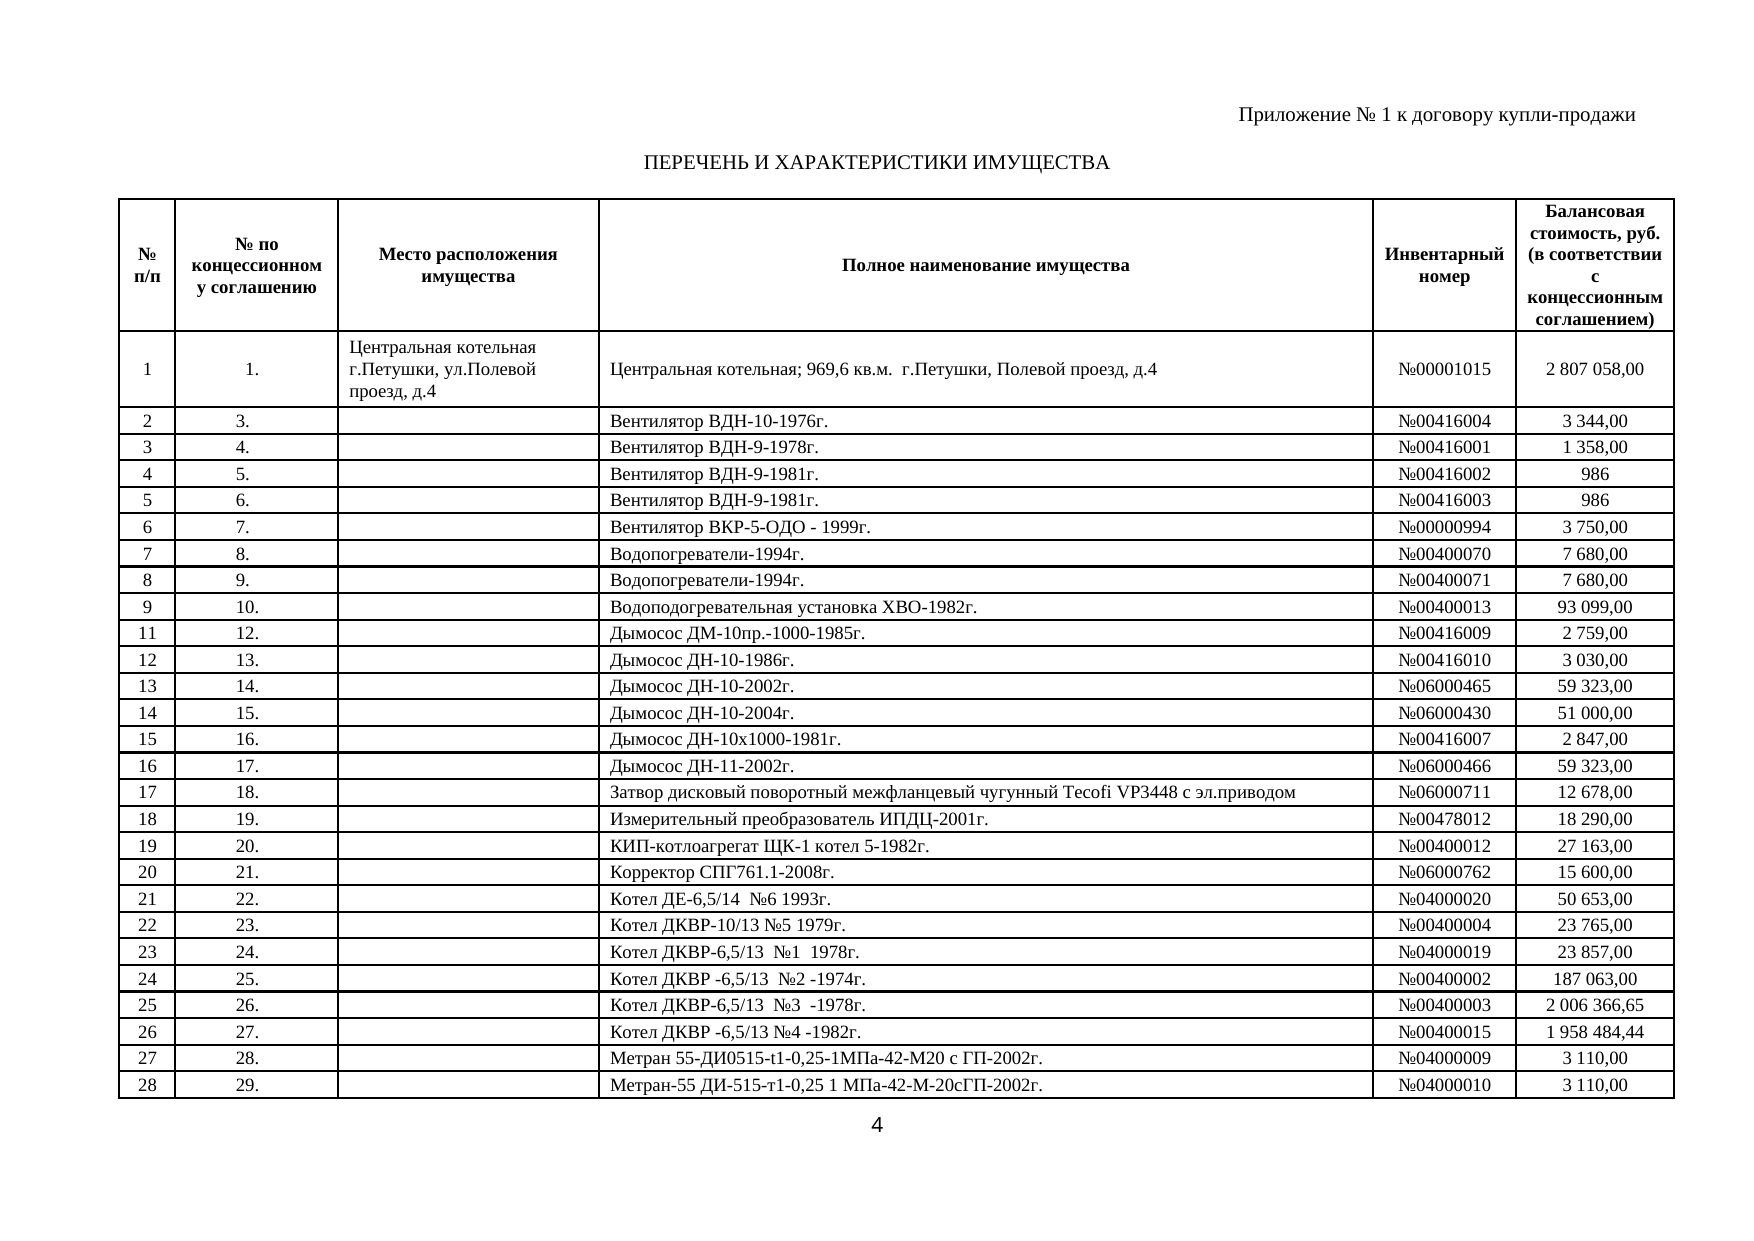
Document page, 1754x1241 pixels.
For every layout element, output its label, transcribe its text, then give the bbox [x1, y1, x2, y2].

table_cell 11 [120, 621, 174, 645]
table_cell 22. [176, 886, 337, 911]
table_cell 9 [120, 594, 174, 618]
table_cell 14. [176, 674, 337, 698]
table_cell Котел ДКВР-10/13 №5 1979г. [600, 913, 1372, 937]
table_cell [339, 939, 598, 964]
table_cell 7 680,00 [1517, 541, 1673, 565]
table_cell 7. [176, 514, 337, 539]
table_cell №06000430 [1374, 700, 1515, 725]
table_cell 13 [120, 674, 174, 698]
table_cell [339, 514, 598, 539]
table_cell Котел ДКВР-6,5/13 №3 -1978г. [600, 993, 1372, 1017]
table_cell [339, 860, 598, 884]
table_cell 5. [176, 461, 337, 486]
table_cell 1 [120, 332, 174, 406]
table_cell [339, 833, 598, 858]
table_cell 3. [176, 408, 337, 433]
table_cell 17. [176, 754, 337, 778]
table_cell Вентилятор ВДН-10-1976г. [600, 408, 1372, 433]
table_cell 23 857,00 [1517, 939, 1673, 964]
table_header № п/п [120, 200, 174, 329]
table_cell [339, 647, 598, 672]
table_cell 25. [176, 966, 337, 990]
table_cell Дымосос ДН-10-1986г. [600, 647, 1372, 672]
table_cell №00416007 [1374, 727, 1515, 751]
table_cell 19 [120, 833, 174, 858]
table_cell 3 750,00 [1517, 514, 1673, 539]
table_cell №04000020 [1374, 886, 1515, 911]
table_cell №04000009 [1374, 1046, 1515, 1070]
table_cell №06000465 [1374, 674, 1515, 698]
table_cell 50 653,00 [1517, 886, 1673, 911]
table_cell 24 [120, 966, 174, 990]
table_cell 12. [176, 621, 337, 645]
table_cell 19. [176, 807, 337, 831]
table_cell [339, 754, 598, 778]
table_cell [339, 1019, 598, 1043]
table_cell 13. [176, 647, 337, 672]
table_cell 9. [176, 568, 337, 592]
table_cell №00416002 [1374, 461, 1515, 486]
table_cell Котел ДКВР -6,5/13 №4 -1982г. [600, 1019, 1372, 1043]
table_cell Водопогреватели-1994г. [600, 568, 1372, 592]
table_cell №00478012 [1374, 807, 1515, 831]
table_cell 18 [120, 807, 174, 831]
table_cell 2 759,00 [1517, 621, 1673, 645]
table_cell №00416004 [1374, 408, 1515, 433]
table_cell [339, 461, 598, 486]
table_cell 2 807 058,00 [1517, 332, 1673, 406]
table_cell 27 163,00 [1517, 833, 1673, 858]
table_cell Дымосос ДН-11-2002г. [600, 754, 1372, 778]
table_cell 24. [176, 939, 337, 964]
table_cell 6. [176, 488, 337, 512]
table_cell 4. [176, 435, 337, 459]
table_cell №00416009 [1374, 621, 1515, 645]
table_cell №00400071 [1374, 568, 1515, 592]
table_cell 26 [120, 1019, 174, 1043]
table_cell [339, 700, 598, 725]
table_cell Вентилятор ВДН-9-1978г. [600, 435, 1372, 459]
table_cell 986 [1517, 461, 1673, 486]
table_cell 28 [120, 1072, 174, 1097]
table_cell [339, 621, 598, 645]
table_cell [339, 966, 598, 990]
table_cell 26. [176, 993, 337, 1017]
table_cell 8 [120, 568, 174, 592]
table_cell 23. [176, 913, 337, 937]
table_cell №00400013 [1374, 594, 1515, 618]
table_cell Котел ДЕ-6,5/14 №6 1993г. [600, 886, 1372, 911]
table_cell 2 847,00 [1517, 727, 1673, 751]
table_cell 27. [176, 1019, 337, 1043]
table_cell №00000994 [1374, 514, 1515, 539]
text ПЕРЕЧЕНЬ И ХАРАКТЕРИСТИКИ ИМУЩЕСТВА [118, 150, 1636, 174]
table_cell 986 [1517, 488, 1673, 512]
table_cell Дымосос ДМ-10пр.-1000-1985г. [600, 621, 1372, 645]
table_cell 1 358,00 [1517, 435, 1673, 459]
table_cell №04000010 [1374, 1072, 1515, 1097]
table_cell 25 [120, 993, 174, 1017]
table_cell 1. [176, 332, 337, 406]
table_cell 29. [176, 1072, 337, 1097]
table_cell [339, 993, 598, 1017]
table_cell [339, 594, 598, 618]
table_cell Дымосос ДН-10-2002г. [600, 674, 1372, 698]
table_cell Дымосос ДН-10х1000-1981г. [600, 727, 1372, 751]
table_cell Водопогреватели-1994г. [600, 541, 1372, 565]
table_cell Метран 55-ДИ0515-t1-0,25-1МПа-42-М20 с ГП-2002г. [600, 1046, 1372, 1070]
table_cell №00416010 [1374, 647, 1515, 672]
table_cell 12 [120, 647, 174, 672]
table_cell №00400015 [1374, 1019, 1515, 1043]
table_cell [339, 1046, 598, 1070]
table_cell №00400002 [1374, 966, 1515, 990]
table_cell №00416001 [1374, 435, 1515, 459]
table_cell Котел ДКВР-6,5/13 №1 1978г. [600, 939, 1372, 964]
table_cell 18 290,00 [1517, 807, 1673, 831]
table_cell 2 [120, 408, 174, 433]
table_cell №00400070 [1374, 541, 1515, 565]
table_cell 6 [120, 514, 174, 539]
table_cell №00400012 [1374, 833, 1515, 858]
table_cell 187 063,00 [1517, 966, 1673, 990]
table_cell 21. [176, 860, 337, 884]
table_cell Вентилятор ВКР-5-ОДО - 1999г. [600, 514, 1372, 539]
table_cell 8. [176, 541, 337, 565]
table_cell 21 [120, 886, 174, 911]
table_cell 7 680,00 [1517, 568, 1673, 592]
table_cell Затвор дисковый поворотный межфланцевый чугунный Tecofi VP3448 c эл.приводом [600, 780, 1372, 804]
table_cell 23 [120, 939, 174, 964]
table_cell №00416003 [1374, 488, 1515, 512]
table_cell 59 323,00 [1517, 674, 1673, 698]
table_cell 23 765,00 [1517, 913, 1673, 937]
table_cell 3 344,00 [1517, 408, 1673, 433]
table_cell [339, 435, 598, 459]
table_cell 3 [120, 435, 174, 459]
table_cell Центральная котельная г.Петушки, ул.Полевой проезд, д.4 [339, 332, 598, 406]
table_cell №00001015 [1374, 332, 1515, 406]
table_cell [339, 780, 598, 804]
text Приложение № 1 к договору купли-продажи [118, 102, 1636, 126]
table_cell 20 [120, 860, 174, 884]
table_cell [339, 1072, 598, 1097]
table_cell [339, 886, 598, 911]
table_header Полное наименование имущества [600, 200, 1372, 329]
table_cell [339, 727, 598, 751]
table_cell Центральная котельная; 969,6 кв.м. г.Петушки, Полевой проезд, д.4 [600, 332, 1372, 406]
table_header Балансовая стоимость, руб. (в соответствии с концессионным соглашением) [1517, 200, 1673, 329]
table_cell 4 [120, 461, 174, 486]
table_cell 93 099,00 [1517, 594, 1673, 618]
table_cell 5 [120, 488, 174, 512]
table_cell 3 030,00 [1517, 647, 1673, 672]
table_cell 15 [120, 727, 174, 751]
table_cell Корректор СПГ761.1-2008г. [600, 860, 1372, 884]
table_cell 16 [120, 754, 174, 778]
table_cell №00400004 [1374, 913, 1515, 937]
table_cell 20. [176, 833, 337, 858]
table_cell 28. [176, 1046, 337, 1070]
table_cell 2 006 366,65 [1517, 993, 1673, 1017]
table_cell Водоподогревательная установка ХВО-1982г. [600, 594, 1372, 618]
table_cell [339, 913, 598, 937]
table_cell 59 323,00 [1517, 754, 1673, 778]
table_cell [339, 674, 598, 698]
table_cell Котел ДКВР -6,5/13 №2 -1974г. [600, 966, 1372, 990]
table_cell 10. [176, 594, 337, 618]
table_cell Вентилятор ВДН-9-1981г. [600, 488, 1372, 512]
table_header Место расположения имущества [339, 200, 598, 329]
table_cell [339, 488, 598, 512]
table_cell Измерительный преобразователь ИПДЦ-2001г. [600, 807, 1372, 831]
table_cell 15. [176, 700, 337, 725]
table_cell 1 958 484,44 [1517, 1019, 1673, 1043]
table_cell 51 000,00 [1517, 700, 1673, 725]
table_cell 15 600,00 [1517, 860, 1673, 884]
table_cell [339, 568, 598, 592]
table_cell 18. [176, 780, 337, 804]
table_cell №06000466 [1374, 754, 1515, 778]
table_header Инвентарный номер [1374, 200, 1515, 329]
table_cell КИП-котлоагрегат ЩК-1 котел 5-1982г. [600, 833, 1372, 858]
table_cell №00400003 [1374, 993, 1515, 1017]
table_cell 3 110,00 [1517, 1046, 1673, 1070]
table_cell [339, 541, 598, 565]
table_cell 17 [120, 780, 174, 804]
table_cell Вентилятор ВДН-9-1981г. [600, 461, 1372, 486]
table_cell №06000711 [1374, 780, 1515, 804]
table_cell 14 [120, 700, 174, 725]
table_cell [339, 408, 598, 433]
table_cell Метран-55 ДИ-515-т1-0,25 1 МПа-42-М-20сГП-2002г. [600, 1072, 1372, 1097]
table_cell 12 678,00 [1517, 780, 1673, 804]
table_cell Дымосос ДН-10-2004г. [600, 700, 1372, 725]
table_cell 27 [120, 1046, 174, 1070]
table_cell 7 [120, 541, 174, 565]
table_header № по концессионному соглашению [176, 200, 337, 329]
table_cell 16. [176, 727, 337, 751]
table_cell №06000762 [1374, 860, 1515, 884]
table_cell [339, 807, 598, 831]
table_cell 22 [120, 913, 174, 937]
table_cell 3 110,00 [1517, 1072, 1673, 1097]
table_cell №04000019 [1374, 939, 1515, 964]
